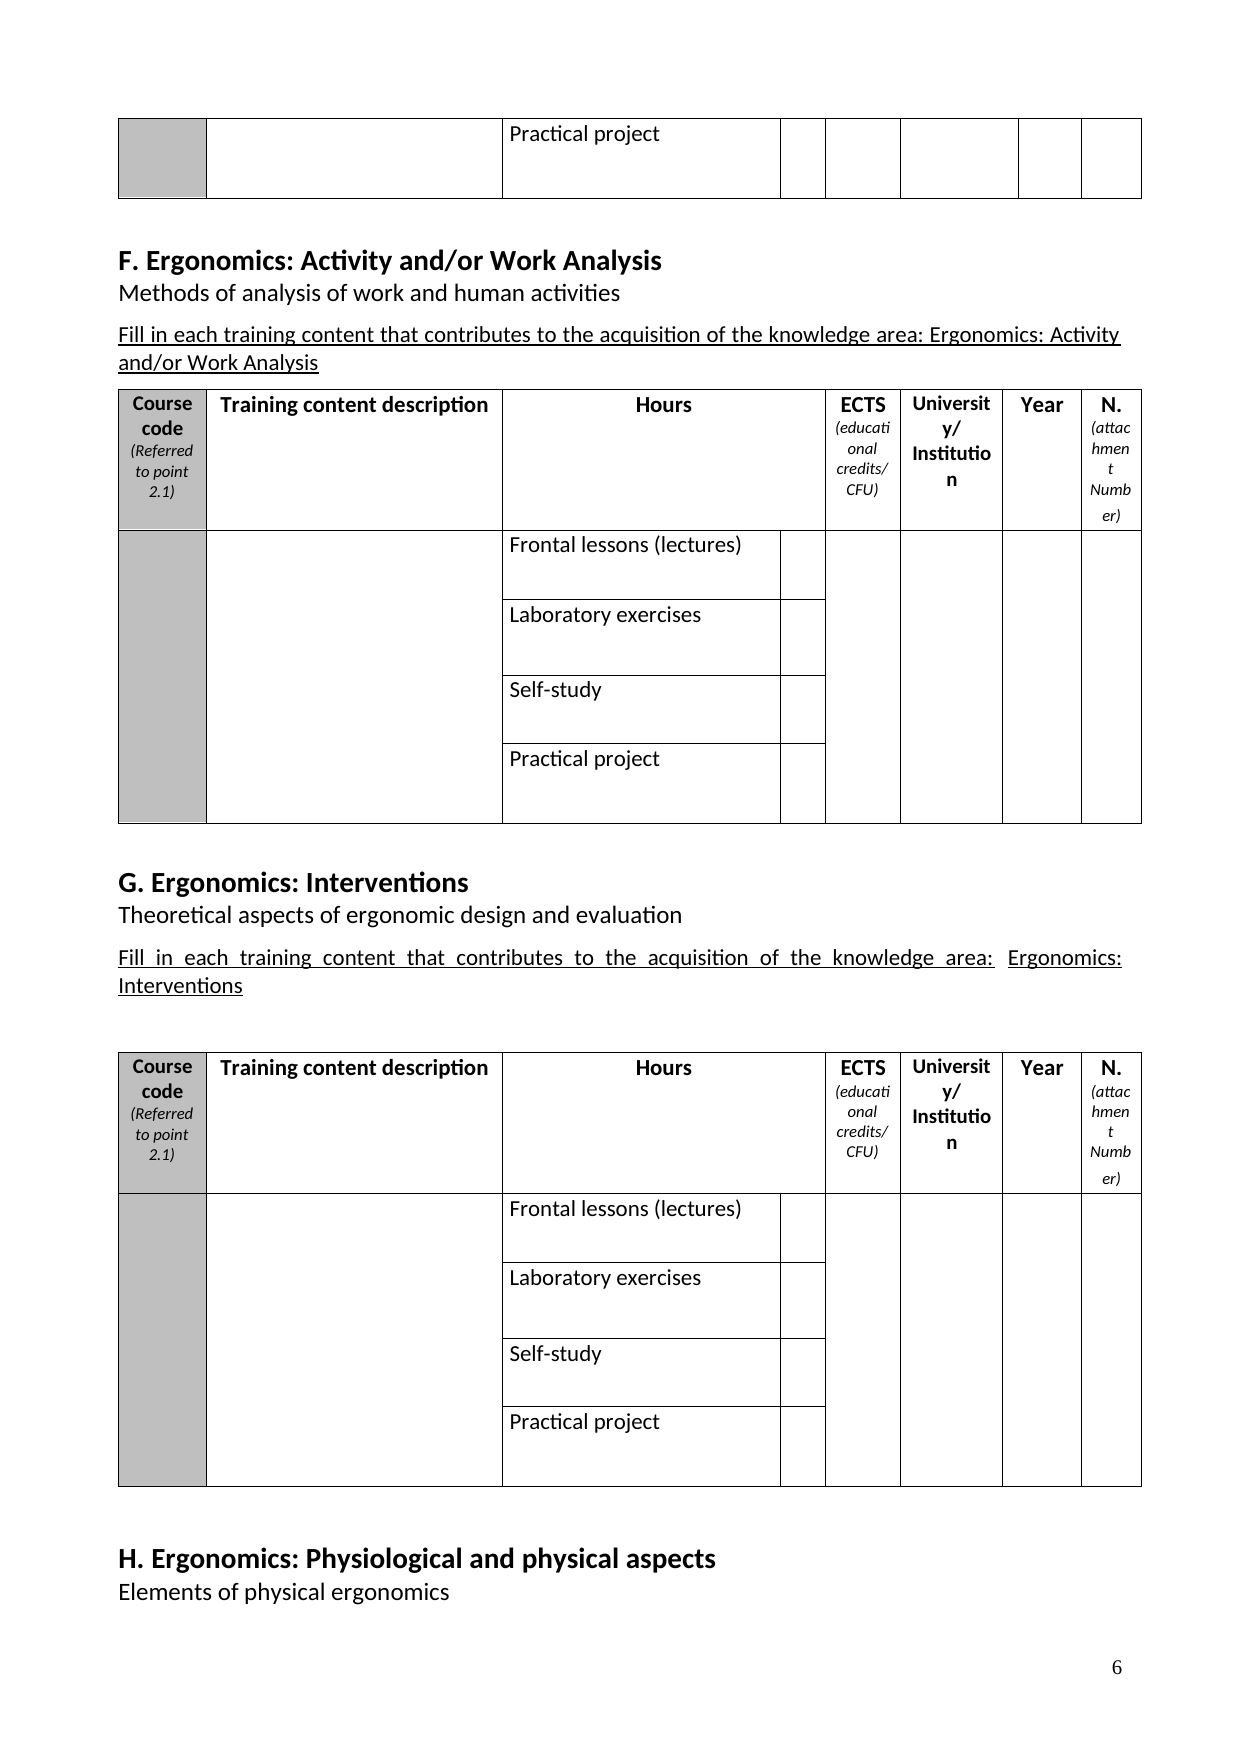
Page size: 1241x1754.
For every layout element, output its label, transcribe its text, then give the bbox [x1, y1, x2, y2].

table_header Year [1003, 390, 1081, 529]
text G. Ergonomics: Interventions [118, 864, 1122, 900]
table_cell Laboratory exercises [503, 1263, 780, 1338]
table_cell [1003, 1194, 1081, 1486]
table_cell Frontal lessons (lectures) [503, 531, 780, 599]
table_cell [781, 1263, 825, 1338]
table_cell [1003, 531, 1081, 822]
table_header Hours [503, 1053, 825, 1193]
table_cell [901, 1194, 1002, 1486]
table_header Year [1003, 1053, 1081, 1193]
text Elements of physical ergonomics [118, 1576, 1122, 1606]
table_cell [119, 1194, 206, 1486]
table_cell [1082, 531, 1141, 822]
text Fill in each training content that contributes to the acquisition of the knowledge area: Ergonomics: Interventions [118, 943, 1122, 999]
table_cell [781, 531, 825, 599]
table_cell [781, 744, 825, 822]
table_cell Laboratory exercises [503, 600, 780, 674]
table_header ECTS (educational credits/CFU) [826, 1053, 900, 1193]
table_cell [781, 1194, 825, 1262]
table_cell Practical project [503, 1407, 780, 1486]
table_header Training content description [207, 1053, 502, 1193]
table_cell Self-study [503, 676, 780, 743]
table_cell [119, 531, 206, 822]
table_header Training content description [207, 390, 502, 529]
table_cell [207, 1194, 502, 1486]
table_cell Practical project [503, 744, 780, 822]
text Methods of analysis of work and human activities [118, 277, 1122, 308]
table_cell [781, 119, 825, 197]
table_header Course code (Referred to point 2.1) [119, 1053, 206, 1193]
text Fill in each training content that contributes to the acquisition of the knowledge area: Ergonomics: Activity and/or Work Analysis [118, 320, 1122, 376]
table_cell [207, 531, 502, 822]
text H. Ergonomics: Physiological and physical aspects [118, 1540, 1122, 1576]
table_cell [1082, 1194, 1141, 1486]
table_cell Practical project [503, 119, 780, 197]
table_cell [781, 600, 825, 674]
table_cell [826, 531, 900, 822]
text Theoretical aspects of ergonomic design and evaluation [118, 900, 1122, 930]
table_cell [901, 531, 1002, 822]
table_cell [826, 1194, 900, 1486]
text F. Ergonomics: Activity and/or Work Analysis [118, 242, 1122, 277]
table_cell Self-study [503, 1339, 780, 1406]
table_header N. (attachment Number) [1082, 1053, 1141, 1193]
table_header N. (attachment Number) [1082, 390, 1141, 529]
table_cell [781, 1407, 825, 1486]
table_cell [781, 1339, 825, 1406]
table_header Hours [503, 390, 825, 529]
table_header Course code (Referred to point 2.1) [119, 390, 206, 529]
table_header ECTS (educational credits/CFU) [826, 390, 900, 529]
table_cell [781, 676, 825, 743]
table_header University/Institution [901, 1053, 1002, 1193]
table_cell Frontal lessons (lectures) [503, 1194, 780, 1262]
table_header University/Institution [901, 390, 1002, 529]
